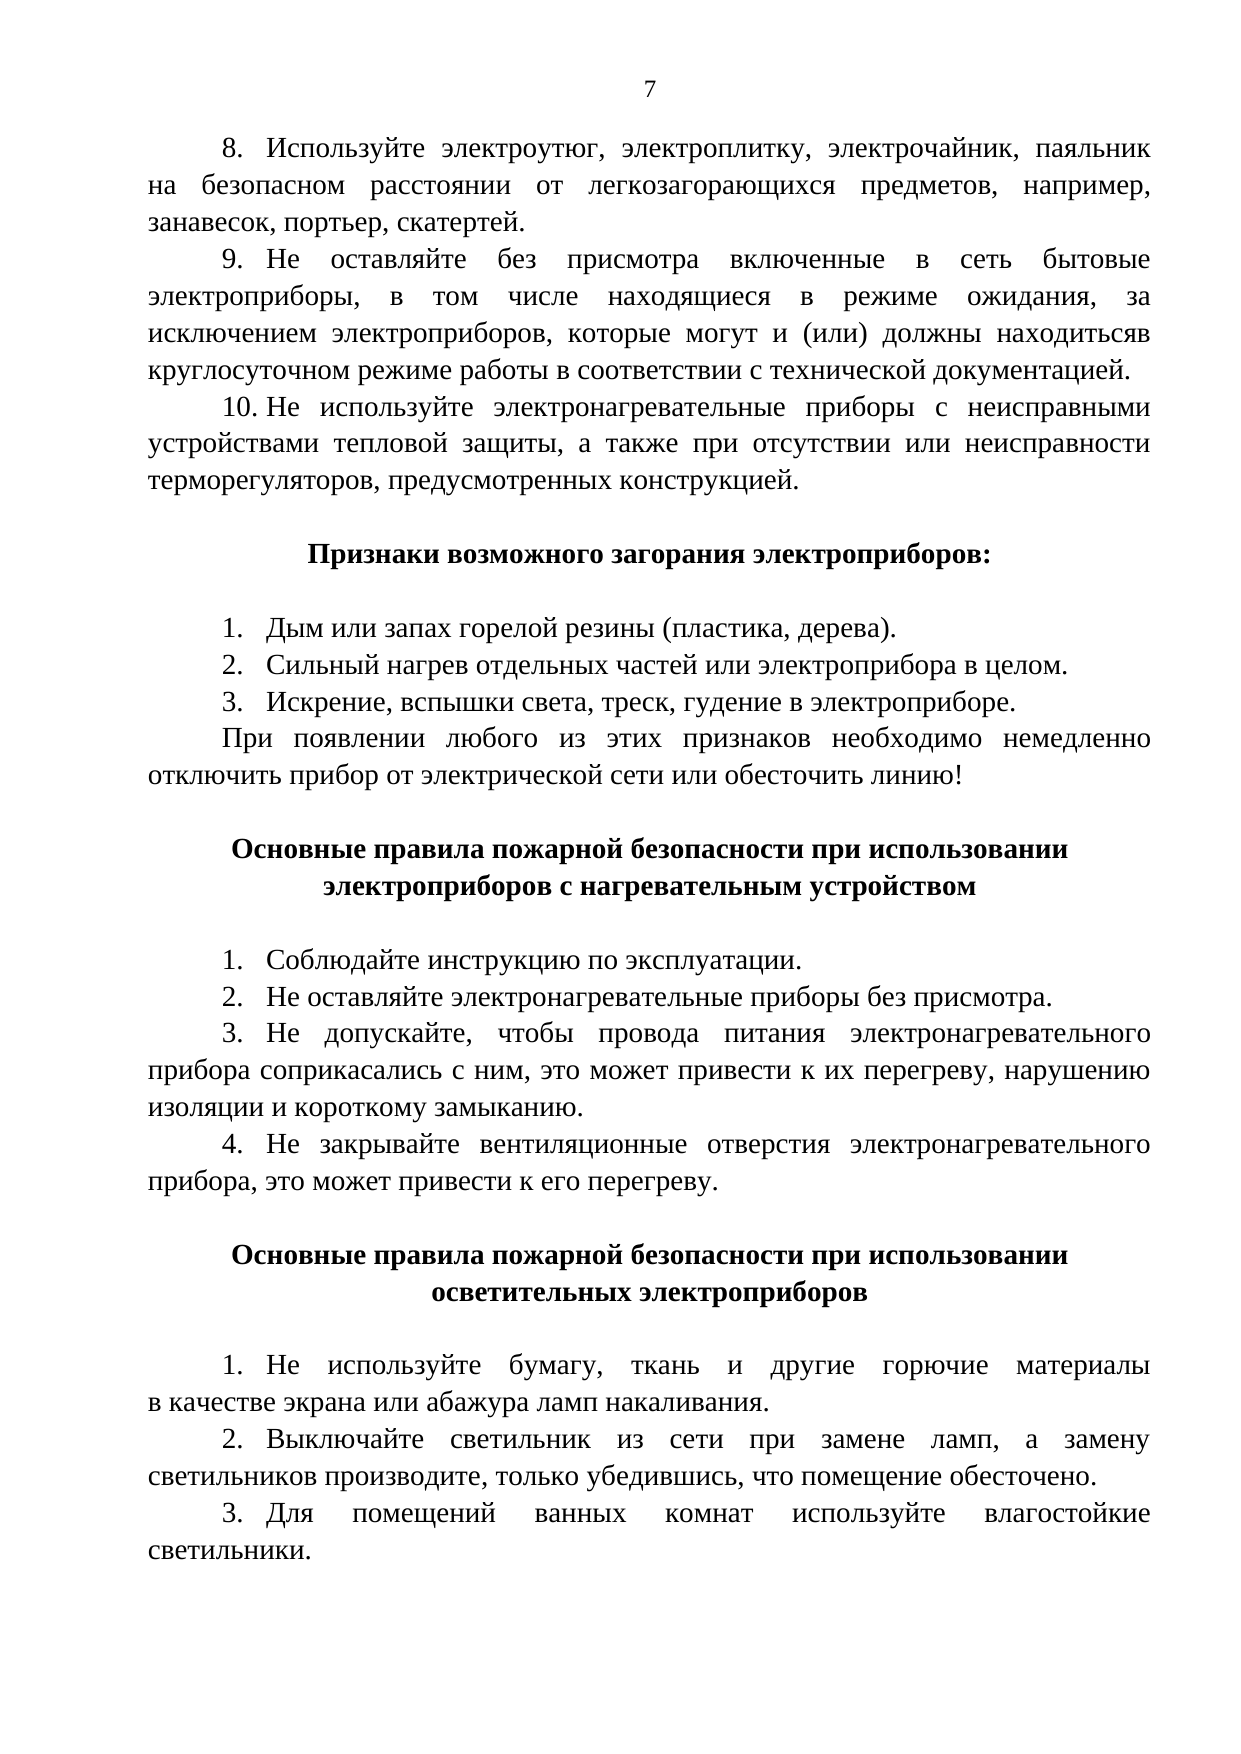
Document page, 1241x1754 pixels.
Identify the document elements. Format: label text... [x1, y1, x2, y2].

text 3. Искрение, вспышки света, треск, гудение в электроприборе. [148, 684, 1152, 717]
list 1. Соблюдайте инструкцию по эксплуатации. [148, 942, 1152, 975]
text При появлении любого из этих признаков необходимо немедленно отключить прибор от электрической сети или обесточить линию! [148, 721, 1152, 791]
list 2. Не оставляйте электронагревательные приборы без присмотра. [148, 979, 1152, 1012]
list 1. Не используйте бумагу, ткань и другие горючие материалы в качестве экрана или абажура ламп накаливания. [148, 1347, 1152, 1418]
list 2. Выключайте светильник из сети при замене ламп, а замену светильников производите, только убедившись, что помещение обесточено. [148, 1421, 1152, 1492]
text 9. Не оставляйте без присмотра включенные в сеть бытовые электроприборы, в том числе находящиеся в режиме ожидания, за исключением электроприборов, которые могут и (или) должны находитьсяв круглосуточном режиме работы в соответствии с технической документацией. [148, 241, 1152, 385]
text 2. Сильный нагрев отдельных частей или электроприбора в целом. [148, 647, 1152, 680]
text 8. Используйте электроутюг, электроплитку, электрочайник, паяльник на безопасном расстоянии от легкозагорающихся предметов, например, занавесок, портьер, скатертей. [148, 131, 1152, 238]
text 10. Не используйте электронагревательные приборы с неисправными устройствами тепловой защиты, а также при отсутствии или неисправности терморегуляторов, предусмотренных конструкцией. [148, 389, 1152, 496]
list 3. Для помещений ванных комнат используйте влагостойкие светильники. [148, 1495, 1152, 1565]
list 4. Не закрывайте вентиляционные отверстия электронагревательного прибора, это может привести к его перегреву. [148, 1126, 1152, 1197]
list 3. Не допускайте, чтобы провода питания электронагревательного прибора соприкасались с ним, это может привести к их перегреву, нарушению изоляции и короткому замыканию. [148, 1016, 1152, 1123]
list Основные правила пожарной безопасности при использовании электроприборов с нагревательным устройством [148, 831, 1152, 902]
list Основные правила пожарной безопасности при использовании осветительных электроприборов [148, 1237, 1152, 1307]
text 1. Дым или запах горелой резины (пластика, дерева). [148, 610, 1152, 643]
text Признаки возможного загорания электроприборов: [148, 536, 1152, 570]
